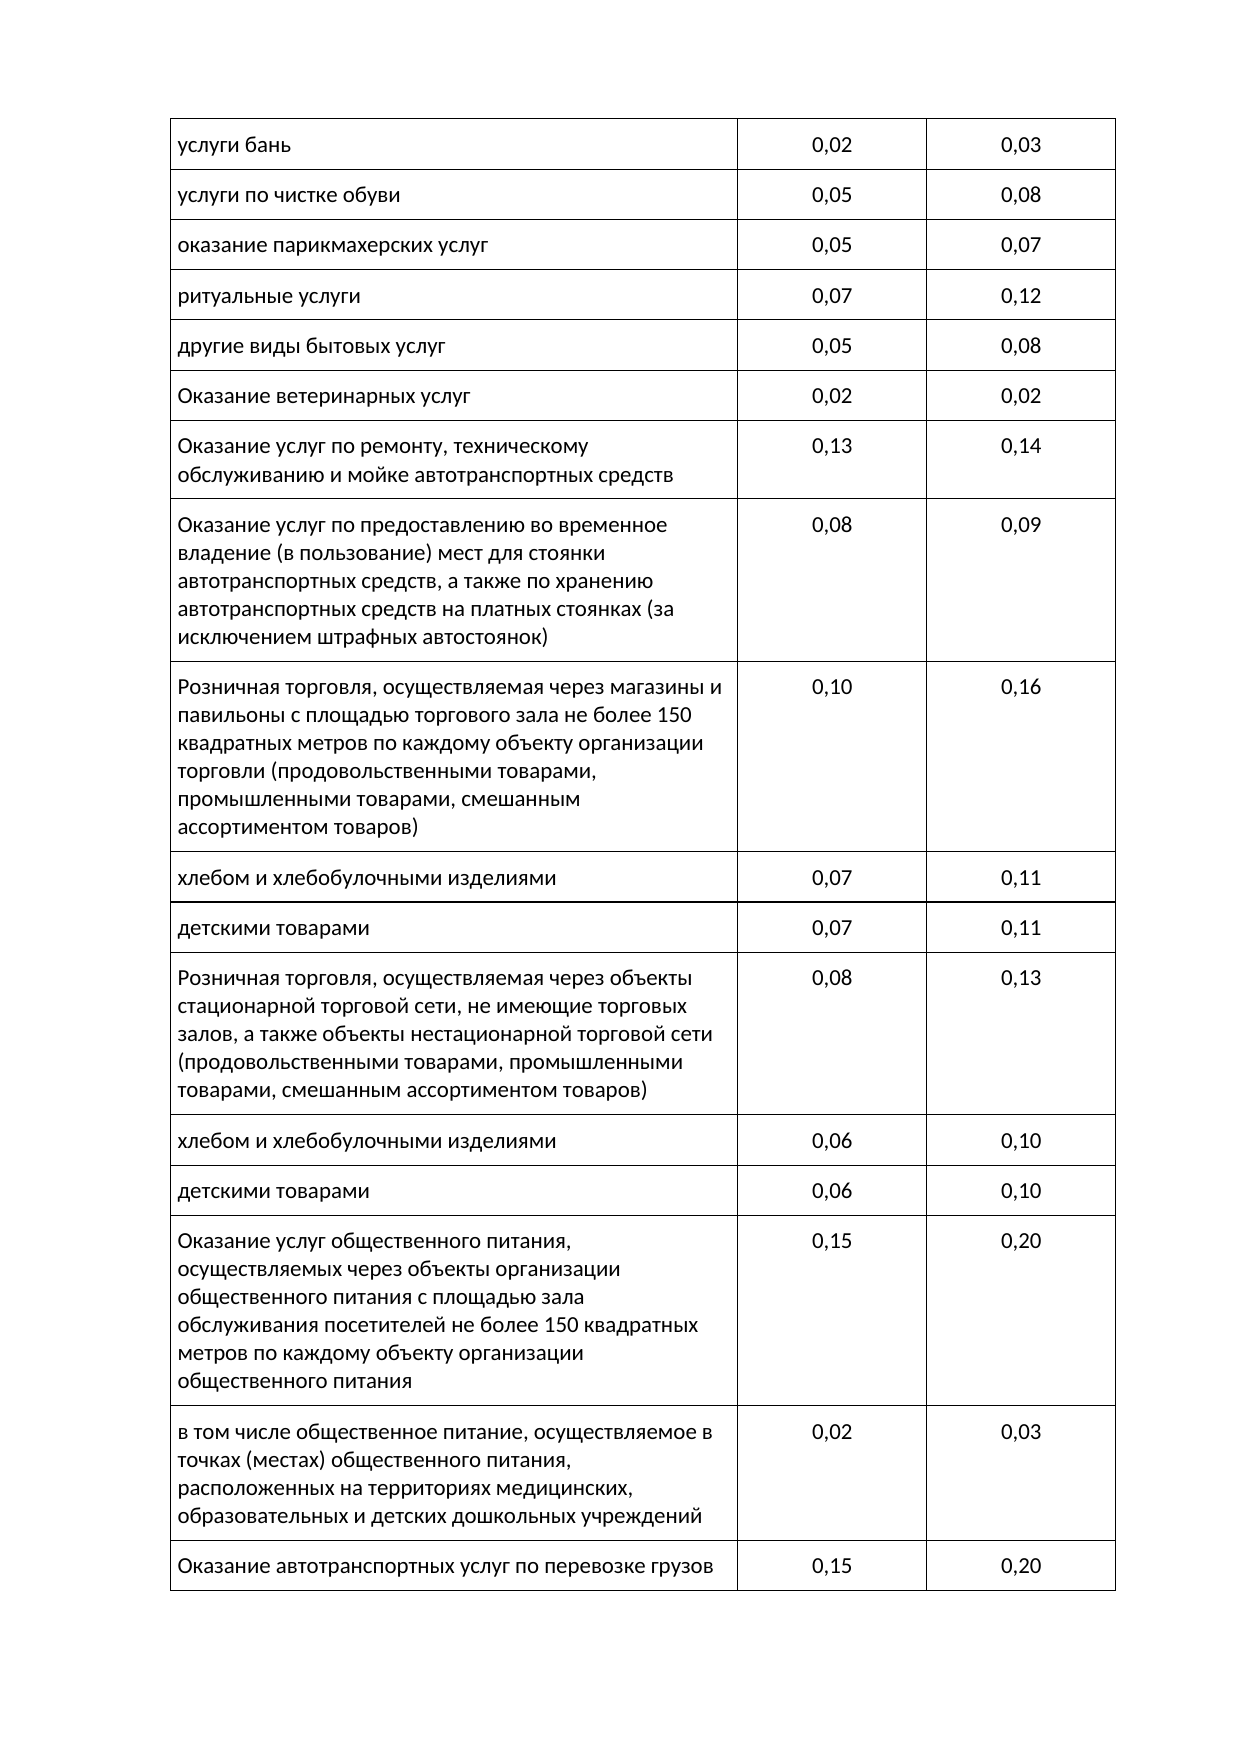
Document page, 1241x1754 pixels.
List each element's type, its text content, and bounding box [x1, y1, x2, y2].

table_cell ритуальные услуги [171, 270, 737, 319]
table_cell 0,10 [738, 662, 926, 851]
table_cell 0,09 [927, 499, 1115, 661]
table_cell Оказание автотранспортных услуг по перевозке грузов [171, 1541, 737, 1590]
table_cell 0,02 [738, 1406, 926, 1539]
table_cell 0,06 [738, 1166, 926, 1215]
table_cell 0,16 [927, 662, 1115, 851]
table_cell 0,07 [738, 270, 926, 319]
table_cell 0,02 [927, 371, 1115, 420]
table_cell 0,06 [738, 1115, 926, 1164]
table_cell детскими товарами [171, 903, 737, 952]
table_cell 0,08 [927, 320, 1115, 370]
table_cell 0,08 [738, 499, 926, 661]
table_cell хлебом и хлебобулочными изделиями [171, 852, 737, 901]
table_cell другие виды бытовых услуг [171, 320, 737, 370]
table_cell 0,05 [738, 170, 926, 219]
table_cell 0,05 [738, 320, 926, 370]
table_cell Оказание ветеринарных услуг [171, 371, 737, 420]
table_cell Розничная торговля, осуществляемая через магазины и павильоны с площадью торгового зала не более 150 квадратных метров по каждому объекту организации торговли (продовольственными товарами, промышленными товарами, смешанным ассортиментом товаров) [171, 662, 737, 851]
table_cell Оказание услуг общественного питания, осуществляемых через объекты организации общественного питания с площадью зала обслуживания посетителей не более 150 квадратных метров по каждому объекту организации общественного питания [171, 1216, 737, 1405]
table_cell 0,10 [927, 1115, 1115, 1164]
table_cell 0,08 [738, 953, 926, 1114]
table_cell 0,03 [927, 119, 1115, 168]
table_cell 0,07 [738, 903, 926, 952]
table_cell 0,13 [927, 953, 1115, 1114]
table_cell 0,20 [927, 1541, 1115, 1590]
table_cell 0,20 [927, 1216, 1115, 1405]
table_cell Оказание услуг по ремонту, техническому обслуживанию и мойке автотранспортных средств [171, 421, 737, 498]
table_cell 0,11 [927, 903, 1115, 952]
table_cell в том числе общественное питание, осуществляемое в точках (местах) общественного питания, расположенных на территориях медицинских, образовательных и детских дошкольных учреждений [171, 1406, 737, 1539]
table_cell услуги бань [171, 119, 737, 168]
table_cell 0,15 [738, 1216, 926, 1405]
table_cell 0,02 [738, 371, 926, 420]
table_cell услуги по чистке обуви [171, 170, 737, 219]
table_cell 0,15 [738, 1541, 926, 1590]
table_cell оказание парикмахерских услуг [171, 220, 737, 269]
table_cell Оказание услуг по предоставлению во временное владение (в пользование) мест для стоянки автотранспортных средств, а также по хранению автотранспортных средств на платных стоянках (за исключением штрафных автостоянок) [171, 499, 737, 661]
table_cell 0,14 [927, 421, 1115, 498]
table_cell 0,12 [927, 270, 1115, 319]
table_cell 0,03 [927, 1406, 1115, 1539]
table_cell 0,10 [927, 1166, 1115, 1215]
table_cell 0,08 [927, 170, 1115, 219]
table_cell 0,05 [738, 220, 926, 269]
table_cell 0,02 [738, 119, 926, 168]
table_cell детскими товарами [171, 1166, 737, 1215]
table_cell Розничная торговля, осуществляемая через объекты стационарной торговой сети, не имеющие торговых залов, а также объекты нестационарной торговой сети (продовольственными товарами, промышленными товарами, смешанным ассортиментом товаров) [171, 953, 737, 1114]
table_cell 0,07 [738, 852, 926, 901]
table_cell 0,13 [738, 421, 926, 498]
table_cell хлебом и хлебобулочными изделиями [171, 1115, 737, 1164]
table_cell 0,11 [927, 852, 1115, 901]
table_cell 0,07 [927, 220, 1115, 269]
